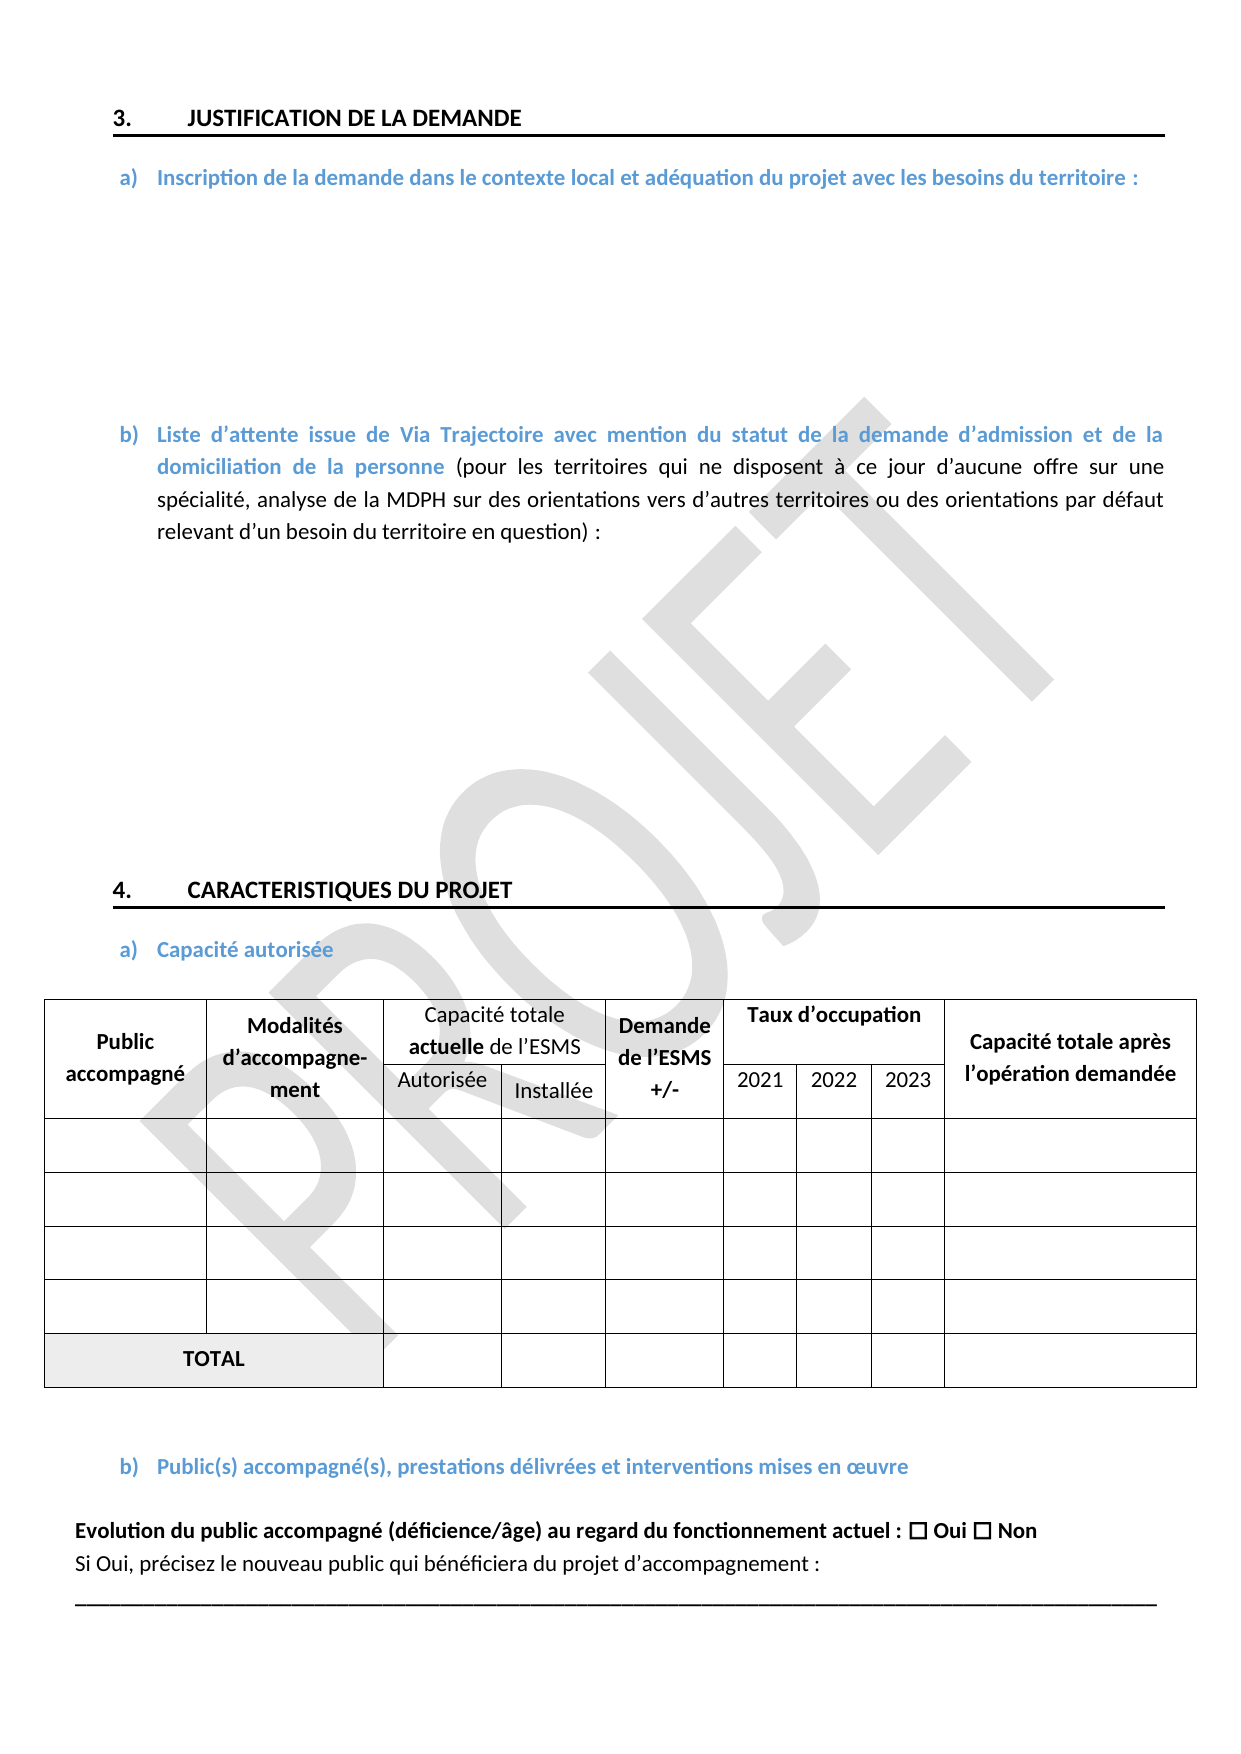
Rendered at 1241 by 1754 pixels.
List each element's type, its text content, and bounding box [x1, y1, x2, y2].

text Si Oui, précisez le nouveau public qui bénéficiera du projet d’accompagnement : [75, 1549, 1165, 1577]
list JUSTIFICATION DE LA DEMANDE [112, 102, 1165, 137]
table_cell [945, 1280, 1196, 1333]
table_cell [797, 1334, 871, 1387]
table_cell [207, 1119, 383, 1172]
list CARACTERISTIQUES DU PROJET [112, 874, 1165, 909]
table_cell [606, 1227, 723, 1279]
table_cell [872, 1119, 944, 1172]
text _______________________________________________________________________________________________ [75, 1581, 1165, 1609]
table_cell [797, 1173, 871, 1226]
list Capacité autorisée [119, 935, 1165, 963]
table_cell 2023 [872, 1065, 944, 1118]
table_cell [502, 1119, 605, 1172]
table_cell [606, 1280, 723, 1333]
table_cell [384, 1280, 501, 1333]
table_cell Installée [502, 1065, 605, 1118]
table_cell [384, 1334, 501, 1387]
table_cell [872, 1280, 944, 1333]
table_header Capacité totale actuelle de l’ESMS [384, 1000, 605, 1064]
list Liste d’attente issue de Via Trajectoire avec mention du statut de la demande d’admission et de la domiciliation de la personne (pour les territoires qui ne disposent à ce jour d’aucune offre sur une spécialité, analyse de la MDPH sur des orientations vers d’autres territoires ou des orientations par défaut relevant d’un besoin du territoire en question) : [119, 420, 1165, 545]
table_cell 2022 [797, 1065, 871, 1118]
table_cell [384, 1119, 501, 1172]
table_cell [45, 1227, 206, 1279]
table_cell [606, 1334, 723, 1387]
table_cell [945, 1334, 1196, 1387]
table_cell [724, 1280, 796, 1333]
table_cell [606, 1173, 723, 1226]
list Inscription de la demande dans le contexte local et adéquation du projet avec les besoins du territoire : [119, 163, 1165, 191]
table_cell [872, 1227, 944, 1279]
table_cell 2021 [724, 1065, 796, 1118]
table_cell [502, 1173, 605, 1226]
table_header Demande de l’ESMS +/- [606, 1000, 723, 1118]
table_cell [384, 1173, 501, 1226]
table_cell [945, 1173, 1196, 1226]
table_cell [872, 1334, 944, 1387]
table_cell [606, 1119, 723, 1172]
text Evolution du public accompagné (déficience/âge) au regard du fonctionnement actuel : Oui Non [75, 1517, 1165, 1544]
table_cell [45, 1280, 206, 1333]
table_cell [797, 1227, 871, 1279]
table_header Taux d’occupation [724, 1000, 944, 1064]
table_cell Autorisée [384, 1065, 501, 1118]
table_cell [872, 1173, 944, 1226]
table_cell [945, 1227, 1196, 1279]
table_header Capacité totale après l’opération demandée [945, 1000, 1196, 1118]
list Public(s) accompagné(s), prestations délivrées et interventions mises en œuvre [119, 1452, 1165, 1480]
table_header Modalités d’accompagne-ment [207, 1000, 383, 1118]
table_cell [45, 1173, 206, 1226]
table_cell [207, 1280, 383, 1333]
table_header Public accompagné [45, 1000, 206, 1118]
table_cell [207, 1227, 383, 1279]
table_cell [502, 1334, 605, 1387]
table_cell [45, 1119, 206, 1172]
table_cell [207, 1173, 383, 1226]
table_cell [797, 1119, 871, 1172]
table_cell [724, 1334, 796, 1387]
table_cell [502, 1227, 605, 1279]
table_cell [724, 1119, 796, 1172]
table_cell TOTAL [45, 1334, 383, 1387]
table_cell [384, 1227, 501, 1279]
table_cell [502, 1280, 605, 1333]
table_cell [724, 1227, 796, 1279]
table_cell [945, 1119, 1196, 1172]
table_cell [724, 1173, 796, 1226]
table_cell [797, 1280, 871, 1333]
